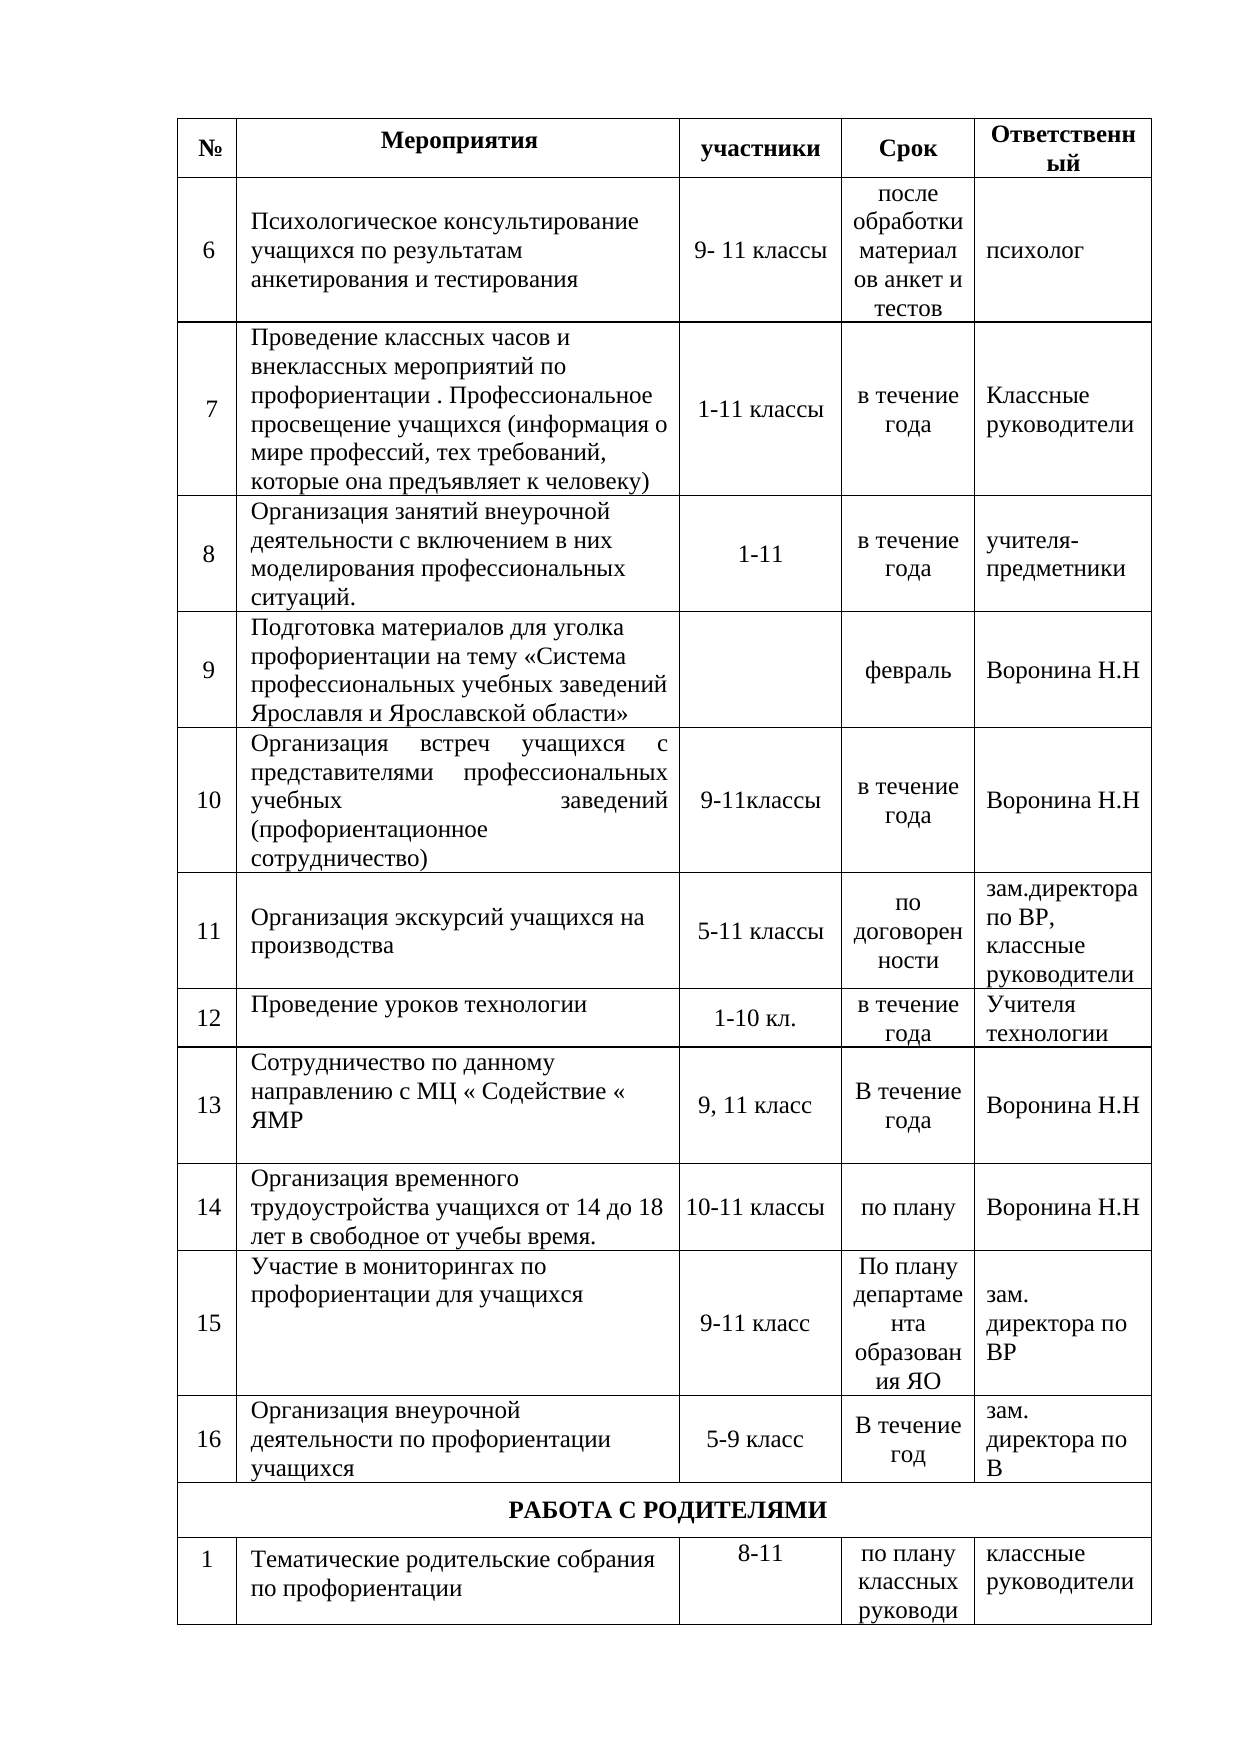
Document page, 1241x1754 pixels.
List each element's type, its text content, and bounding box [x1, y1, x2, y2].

table_cell Участие в мониторингах по профориентации для учащихся [237, 1251, 679, 1394]
table_header участники [680, 119, 841, 177]
table_cell 8-11 [680, 1538, 841, 1624]
table_cell по договоренности [842, 873, 974, 988]
table_cell в течение года [842, 323, 974, 495]
table_cell 9-11 класс [680, 1251, 841, 1394]
table_cell Организация занятий внеурочной деятельности с включением в них моделирования профессиональных ситуаций. [237, 496, 679, 611]
table_cell [680, 612, 841, 727]
table_cell зам. директора по В [975, 1396, 1151, 1482]
table_cell В течение год [842, 1396, 974, 1482]
table_cell в течение года [842, 496, 974, 611]
table_cell Подготовка материалов для уголка профориентации на тему «Система профессиональных учебных заведений Ярославля и Ярославской области» [237, 612, 679, 727]
table_cell В течение года [842, 1048, 974, 1162]
table_cell 7 [178, 323, 236, 495]
table_cell 5-11 классы [680, 873, 841, 988]
table_cell Воронина Н.Н [975, 728, 1151, 872]
table_cell 1 [178, 1538, 236, 1624]
table_cell 1-11 классы [680, 323, 841, 495]
table_cell по плану классных руководителей [842, 1538, 974, 1624]
table_cell Организация экскурсий учащихся на производства [237, 873, 679, 988]
table_cell 15 [178, 1251, 236, 1394]
table_cell 9- 11 классы [680, 178, 841, 321]
table_cell зам. директора по ВР [975, 1251, 1151, 1394]
table_header Мероприятия [237, 119, 679, 177]
table_cell Организация встреч учащихся с представителями профессиональных учебных заведений (профориентационное сотрудничество) [237, 728, 679, 872]
table_cell 9-11классы [680, 728, 841, 872]
table_cell 1-10 кл. [680, 989, 841, 1046]
table_cell 1-11 [680, 496, 841, 611]
table_cell Учителя технологии [975, 989, 1151, 1046]
table_cell 5-9 класс [680, 1396, 841, 1482]
table_cell после обработки материалов анкет и тестов [842, 178, 974, 321]
table_cell в течение года [842, 989, 974, 1046]
table_cell классные руководители [975, 1538, 1151, 1624]
table_cell 11 [178, 873, 236, 988]
table_cell Проведение классных часов и внеклассных мероприятий по профориентации . Профессиональное просвещение учащихся (информация о мире профессий, тех требований, которые она предъявляет к человеку) [237, 323, 679, 495]
table_cell Психологическое консультирование учащихся по результатам анкетирования и тестирования [237, 178, 679, 321]
table_cell 13 [178, 1048, 236, 1162]
table_cell 10-11 классы [680, 1164, 841, 1250]
table_cell 16 [178, 1396, 236, 1482]
table_cell 8 [178, 496, 236, 611]
table_cell 9 [178, 612, 236, 727]
table_cell Организация внеурочной деятельности по профориентации учащихся [237, 1396, 679, 1482]
table_cell Проведение уроков технологии [237, 989, 679, 1046]
table_cell По плану департамента образования ЯО [842, 1251, 974, 1394]
table_cell Классные руководители [975, 323, 1151, 495]
table_cell в течение года [842, 728, 974, 872]
table_cell 12 [178, 989, 236, 1046]
table_cell февраль [842, 612, 974, 727]
table_cell учителя-предметники [975, 496, 1151, 611]
table_cell по плану [842, 1164, 974, 1250]
table_cell 14 [178, 1164, 236, 1250]
table_cell Воронина Н.Н [975, 1048, 1151, 1162]
table_header № [178, 119, 236, 177]
table_cell Воронина Н.Н [975, 612, 1151, 727]
table_cell Организация временного трудоустройства учащихся от 14 до 18 лет в свободное от учебы время. [237, 1164, 679, 1250]
table_cell 6 [178, 178, 236, 321]
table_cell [237, 1538, 679, 1624]
table_cell РАБОТА С РОДИТЕЛЯМИ [178, 1483, 1151, 1537]
table_header Срок [842, 119, 974, 177]
table_cell Сотрудничество по данному направлению с МЦ « Содействие « ЯМР [237, 1048, 679, 1162]
table_header Ответственный [975, 119, 1151, 177]
table_cell Воронина Н.Н [975, 1164, 1151, 1250]
table_cell 10 [178, 728, 236, 872]
table_cell зам.директора по ВР, классные руководители [975, 873, 1151, 988]
table_cell психолог [975, 178, 1151, 321]
table_cell 9, 11 класс [680, 1048, 841, 1162]
